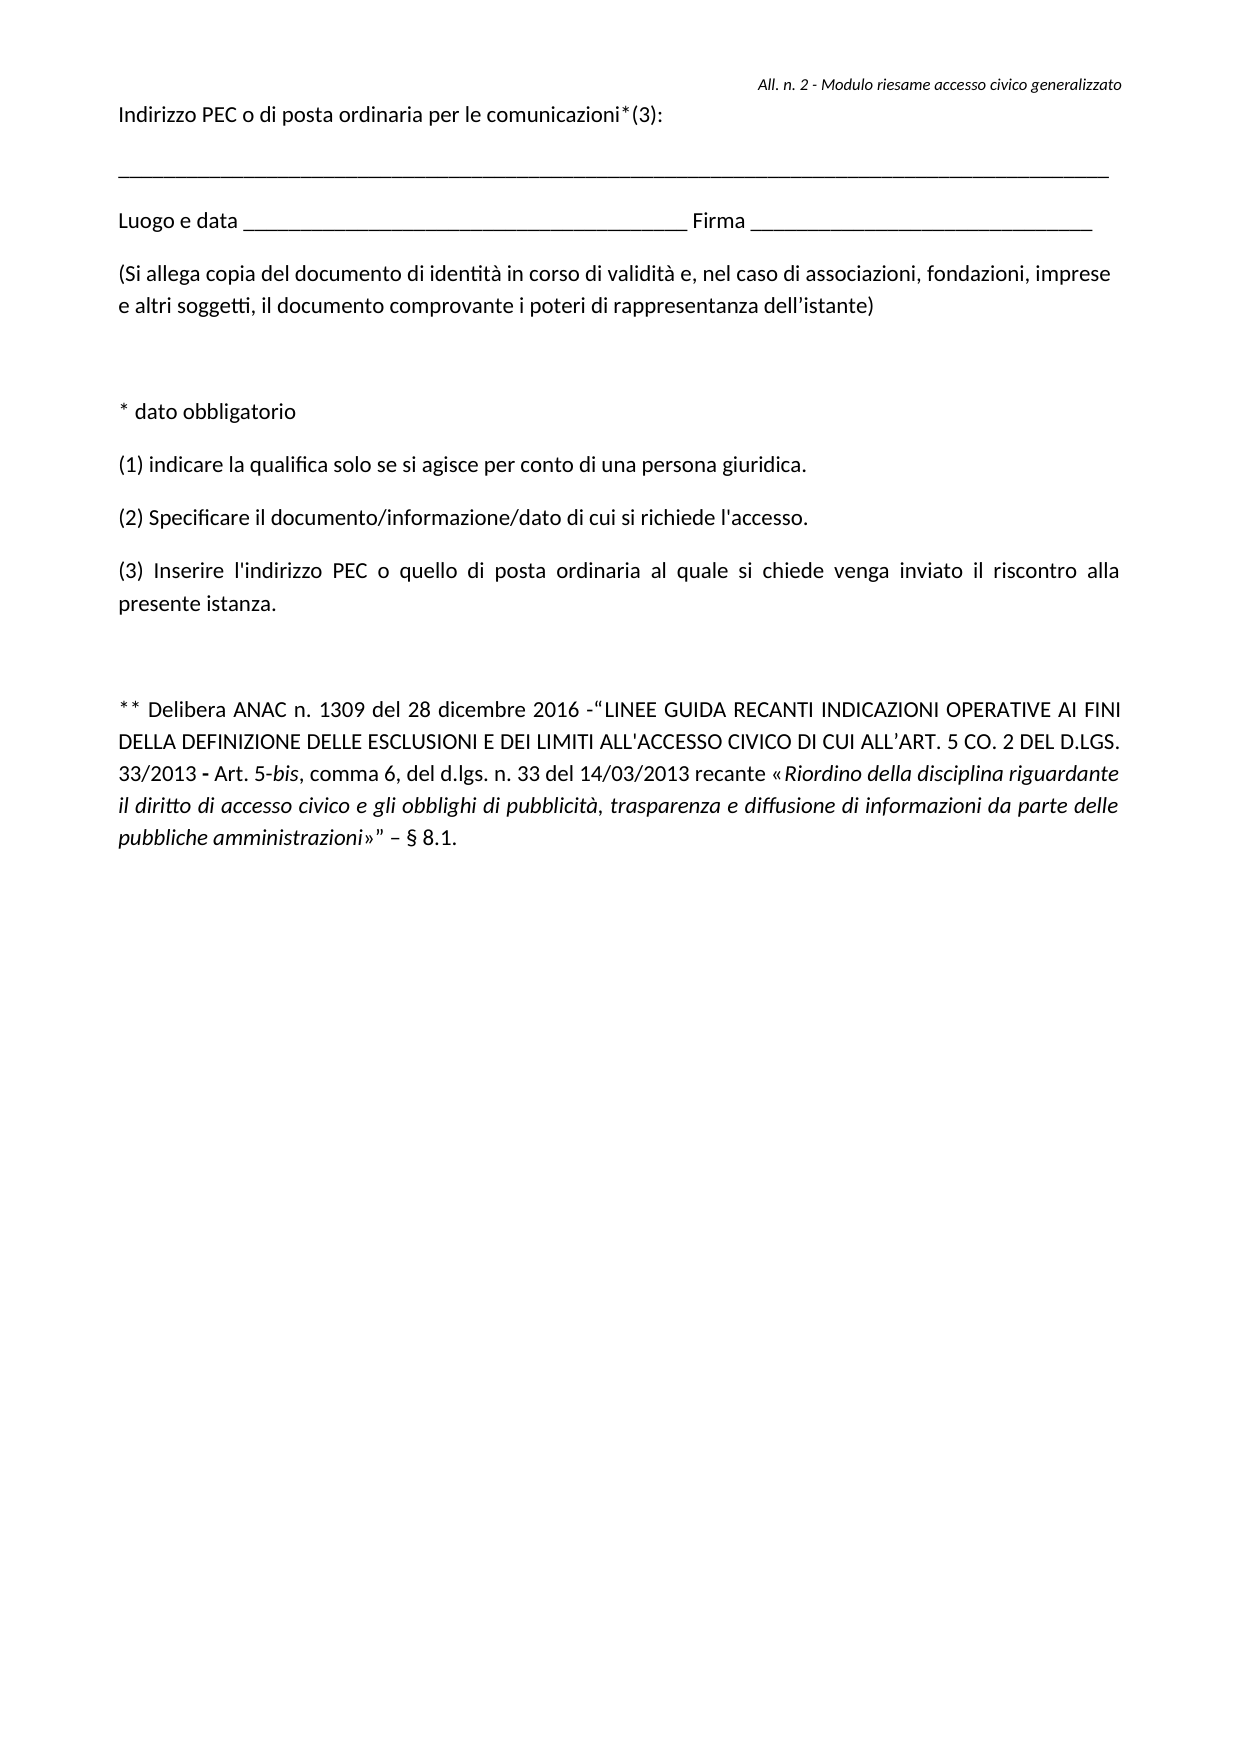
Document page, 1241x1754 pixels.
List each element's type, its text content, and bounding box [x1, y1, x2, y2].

text * dato obbligatorio [118, 397, 1122, 425]
text (1) indicare la qualifica solo se si agisce per conto di una persona giuridica. [118, 450, 1122, 478]
text (Si allega copia del documento di identità in corso di validità e, nel caso di associazioni, fondazioni, imprese e altri soggetti, il documento comprovante i poteri di rappresentanza dell’istante) [118, 259, 1122, 319]
text (2) Specificare il documento/informazione/dato di cui si richiede l'accesso. [118, 503, 1122, 531]
text Luogo e data _______________________________________ Firma ______________________________ [118, 206, 1122, 234]
text ** Delibera ANAC n. 1309 del 28 dicembre 2016 -“LINEE GUIDA RECANTI INDICAZIONI OPERATIVE AI FINI DELLA DEFINIZIONE DELLE ESCLUSIONI E DEI LIMITI ALL'ACCESSO CIVICO DI CUI ALL’ART. 5 CO. 2 DEL D.LGS. 33/2013 - Art. 5-bis, comma 6, del d.lgs. n. 33 del 14/03/2013 recante «Riordino della disciplina riguardante il diritto di accesso civico e gli obblighi di pubblicità, trasparenza e diffusione di informazioni da parte delle pubbliche amministrazioni»” – § 8.1. [118, 695, 1122, 851]
text Indirizzo PEC o di posta ordinaria per le comunicazioni*(3): [118, 100, 1122, 128]
text _______________________________________________________________________________________ [118, 153, 1122, 181]
text (3) Inserire l'indirizzo PEC o quello di posta ordinaria al quale si chiede venga inviato il riscontro alla presente istanza. [118, 556, 1122, 617]
